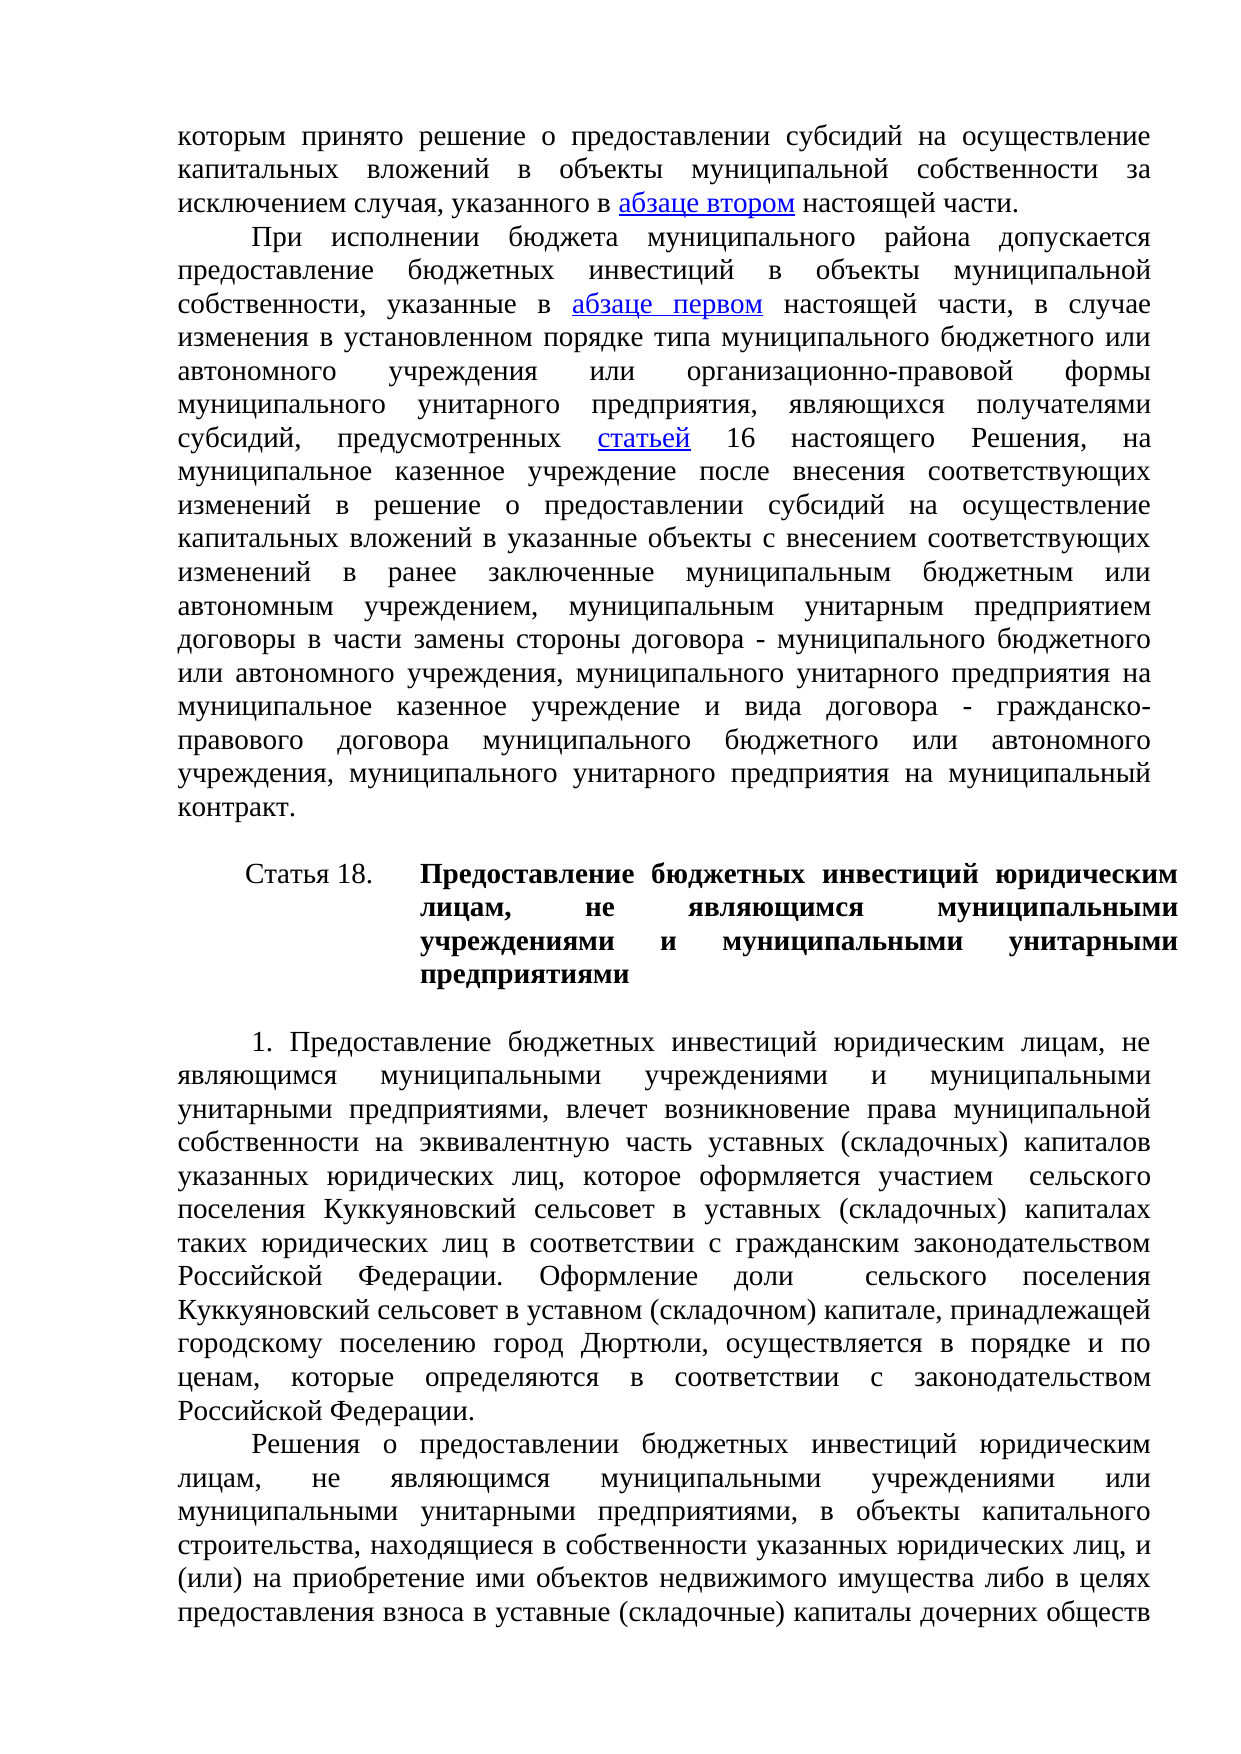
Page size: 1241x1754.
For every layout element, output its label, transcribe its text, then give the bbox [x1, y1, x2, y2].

text 1. Предоставление бюджетных инвестиций юридическим лицам, не являющимся муниципальными учреждениями и муниципальными унитарными предприятиями, влечет возникновение права муниципальной собственности на эквивалентную часть уставных (складочных) капиталов указанных юридических лиц, которое оформляется участием сельского поселения Куккуяновский сельсовет в уставных (складочных) капиталах таких юридических лиц в соответствии с гражданским законодательством Российской Федерации. Оформление доли сельского поселения Куккуяновский сельсовет в уставном (складочном) капитале, принадлежащей городскому поселению город Дюртюли, осуществляется в порядке и по ценам, которые определяются в соответствии с законодательством Российской Федерации. [177, 1024, 1152, 1426]
table_header Статья 18. [234, 856, 408, 990]
text При исполнении бюджета муниципального района допускается предоставление бюджетных инвестиций в объекты муниципальной собственности, указанные в абзаце первом настоящей части, в случае изменения в установленном порядке типа муниципального бюджетного или автономного учреждения или организационно-правовой формы муниципального унитарного предприятия, являющихся получателями субсидий, предусмотренных статьей 16 настоящего Решения, на муниципальное казенное учреждение после внесения соответствующих изменений в решение о предоставлении субсидий на осуществление капитальных вложений в указанные объекты с внесением соответствующих изменений в ранее заключенные муниципальным бюджетным или автономным учреждением, муниципальным унитарным предприятием договоры в части замены стороны договора - муниципального бюджетного или автономного учреждения, муниципального унитарного предприятия на муниципальное казенное учреждение и вида договора - гражданско-правового договора муниципального бюджетного или автономного учреждения, муниципального унитарного предприятия на муниципальный контракт. [177, 219, 1152, 822]
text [177, 118, 1152, 219]
table_header Предоставление бюджетных инвестиций юридическим лицам, не являющимся муниципальными учреждениями и муниципальными унитарными предприятиями [409, 856, 1190, 990]
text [177, 1426, 1152, 1627]
